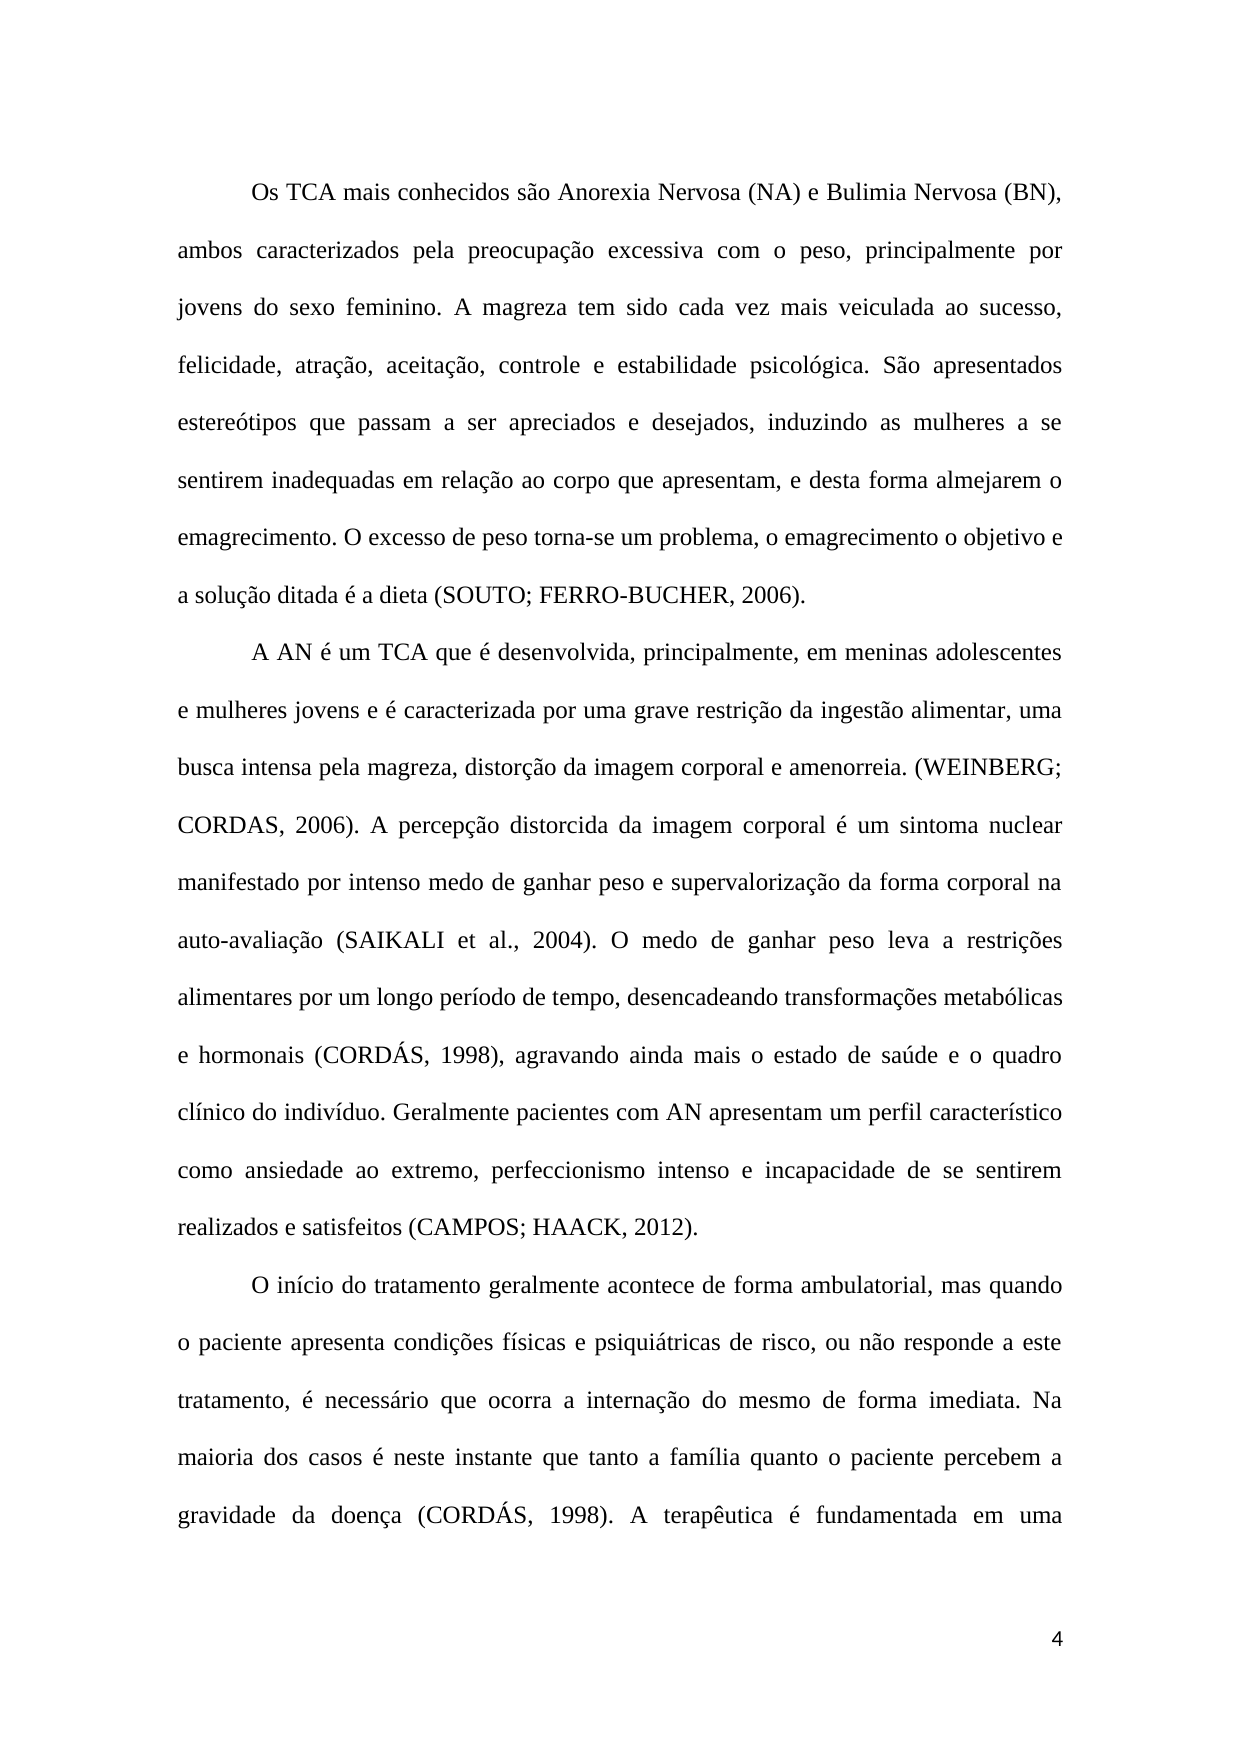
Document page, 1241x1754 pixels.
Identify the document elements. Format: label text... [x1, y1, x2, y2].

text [177, 1270, 1063, 1528]
text A AN é um TCA que é desenvolvida, principalmente, em meninas adolescentes e mulheres jovens e é caracterizada por uma grave restrição da ingestão alimentar, uma busca intensa pela magreza, distorção da imagem corporal e amenorreia. (WEINBERG; CORDAS, 2006). A percepção distorcida da imagem corporal é um sintoma nuclear manifestado por intenso medo de ganhar peso e supervalorização da forma corporal na auto-avaliação (SAIKALI et al., 2004). O medo de ganhar peso leva a restrições alimentares por um longo período de tempo, desencadeando transformações metabólicas e hormonais (CORDÁS, 1998), agravando ainda mais o estado de saúde e o quadro clínico do indivíduo. Geralmente pacientes com AN apresentam um perfil característico como ansiedade ao extremo, perfeccionismo intenso e incapacidade de se sentirem realizados e satisfeitos (CAMPOS; HAACK, 2012). [177, 896, 1063, 1241]
text Os TCA mais conhecidos são Anorexia Nervosa (NA) e Bulimia Nervosa (BN), ambos caracterizados pela preocupação excessiva com o peso, principalmente por jovens do sexo feminino. A magreza tem sido cada vez mais veiculada ao sucesso, felicidade, atração, aceitação, controle e estabilidade psicológica. São apresentados estereótipos que passam a ser apreciados e desejados, induzindo as mulheres a se sentirem inadequadas em relação ao corpo que apresentam, e desta forma almejarem o emagrecimento. O excesso de peso torna-se um problema, o emagrecimento o objetivo e a solução ditada é a dieta (SOUTO; FERRO-BUCHER, 2006). [177, 263, 1063, 608]
text A AN é um TCA que é desenvolvida, principalmente, em meninas adolescentes e mulheres jovens e é caracterizada por uma grave restrição da ingestão alimentar, uma busca intensa pela magreza, distorção da imagem corporal e amenorreia. (WEINBERG; CORDAS, 2006). A percepção distorcida da imagem corporal é um sintoma nuclear manifestado por intenso medo de ganhar peso e supervalorização da forma corporal na auto-avaliação (SAIKALI et al., 2004). O medo de ganhar peso leva a restrições alimentares por um longo período de tempo, desencadeando transformações metabólicas e hormonais (CORDÁS, 1998), agravando ainda mais o estado de saúde e o quadro clínico do indivíduo. Geralmente pacientes com AN apresentam um perfil característico como ansiedade ao extremo, perfeccionismo intenso e incapacidade de se sentirem realizados e satisfeitos (CAMPOS; HAACK, 2012). [177, 637, 1063, 867]
text Os TCA mais conhecidos são Anorexia Nervosa (NA) e Bulimia Nervosa (BN), ambos caracterizados pela preocupação excessiva com o peso, principalmente por jovens do sexo feminino. A magreza tem sido cada vez mais veiculada ao sucesso, felicidade, atração, aceitação, controle e estabilidade psicológica. São apresentados estereótipos que passam a ser apreciados e desejados, induzindo as mulheres a se sentirem inadequadas em relação ao corpo que apresentam, e desta forma almejarem o emagrecimento. O excesso de peso torna-se um problema, o emagrecimento o objetivo e a solução ditada é a dieta (SOUTO; FERRO-BUCHER, 2006). [177, 177, 1063, 235]
